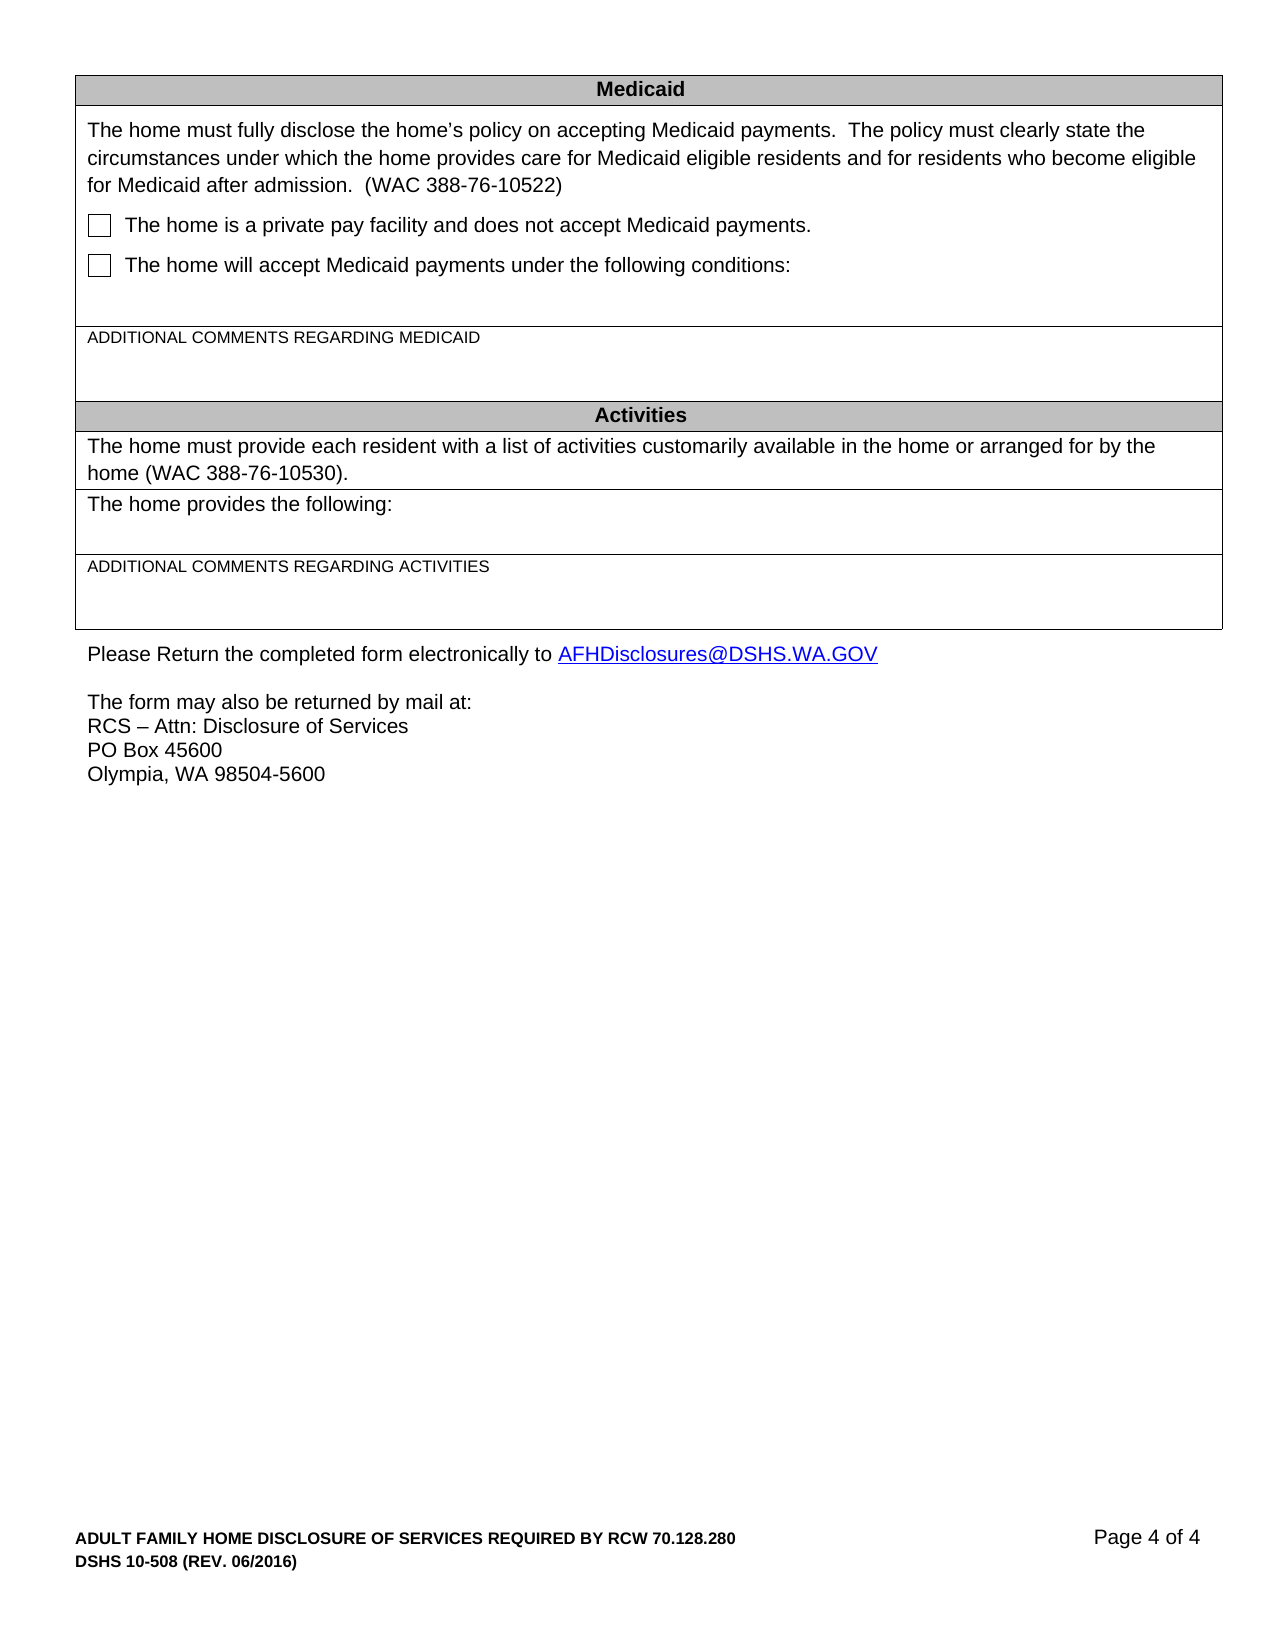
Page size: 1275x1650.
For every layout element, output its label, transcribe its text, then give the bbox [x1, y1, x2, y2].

table_cell The home must provide each resident with a list of activities customarily available in the home or arranged for by the home (WAC 388-76-10530). [76, 432, 1222, 489]
table_cell Please Return the completed form electronically to AFHDisclosures@DSHS.WA.GOV The form may also be returned by mail at: RCS – Attn: Disclosure of Services PO Box 45600 Olympia, WA 98504-5600 [75, 630, 1222, 796]
table_cell Medicaid [76, 76, 1222, 105]
table_cell The home provides the following: [76, 490, 1222, 554]
table_cell ADDITIONAL COMMENTS REGARDING ACTIVITIES [76, 555, 1222, 629]
table_cell Activities [76, 402, 1222, 431]
table_cell The home must fully disclose the home’s policy on accepting Medicaid payments. The policy must clearly state the circumstances under which the home provides care for Medicaid eligible residents and for residents who become eligible for Medicaid after admission. (WAC 388-76-10522) The home is a private pay facility and does not accept Medicaid payments. The home will accept Medicaid payments under the following conditions: [76, 106, 1222, 326]
table_cell ADDITIONAL COMMENTS REGARDING MEDICAID [76, 327, 1222, 401]
